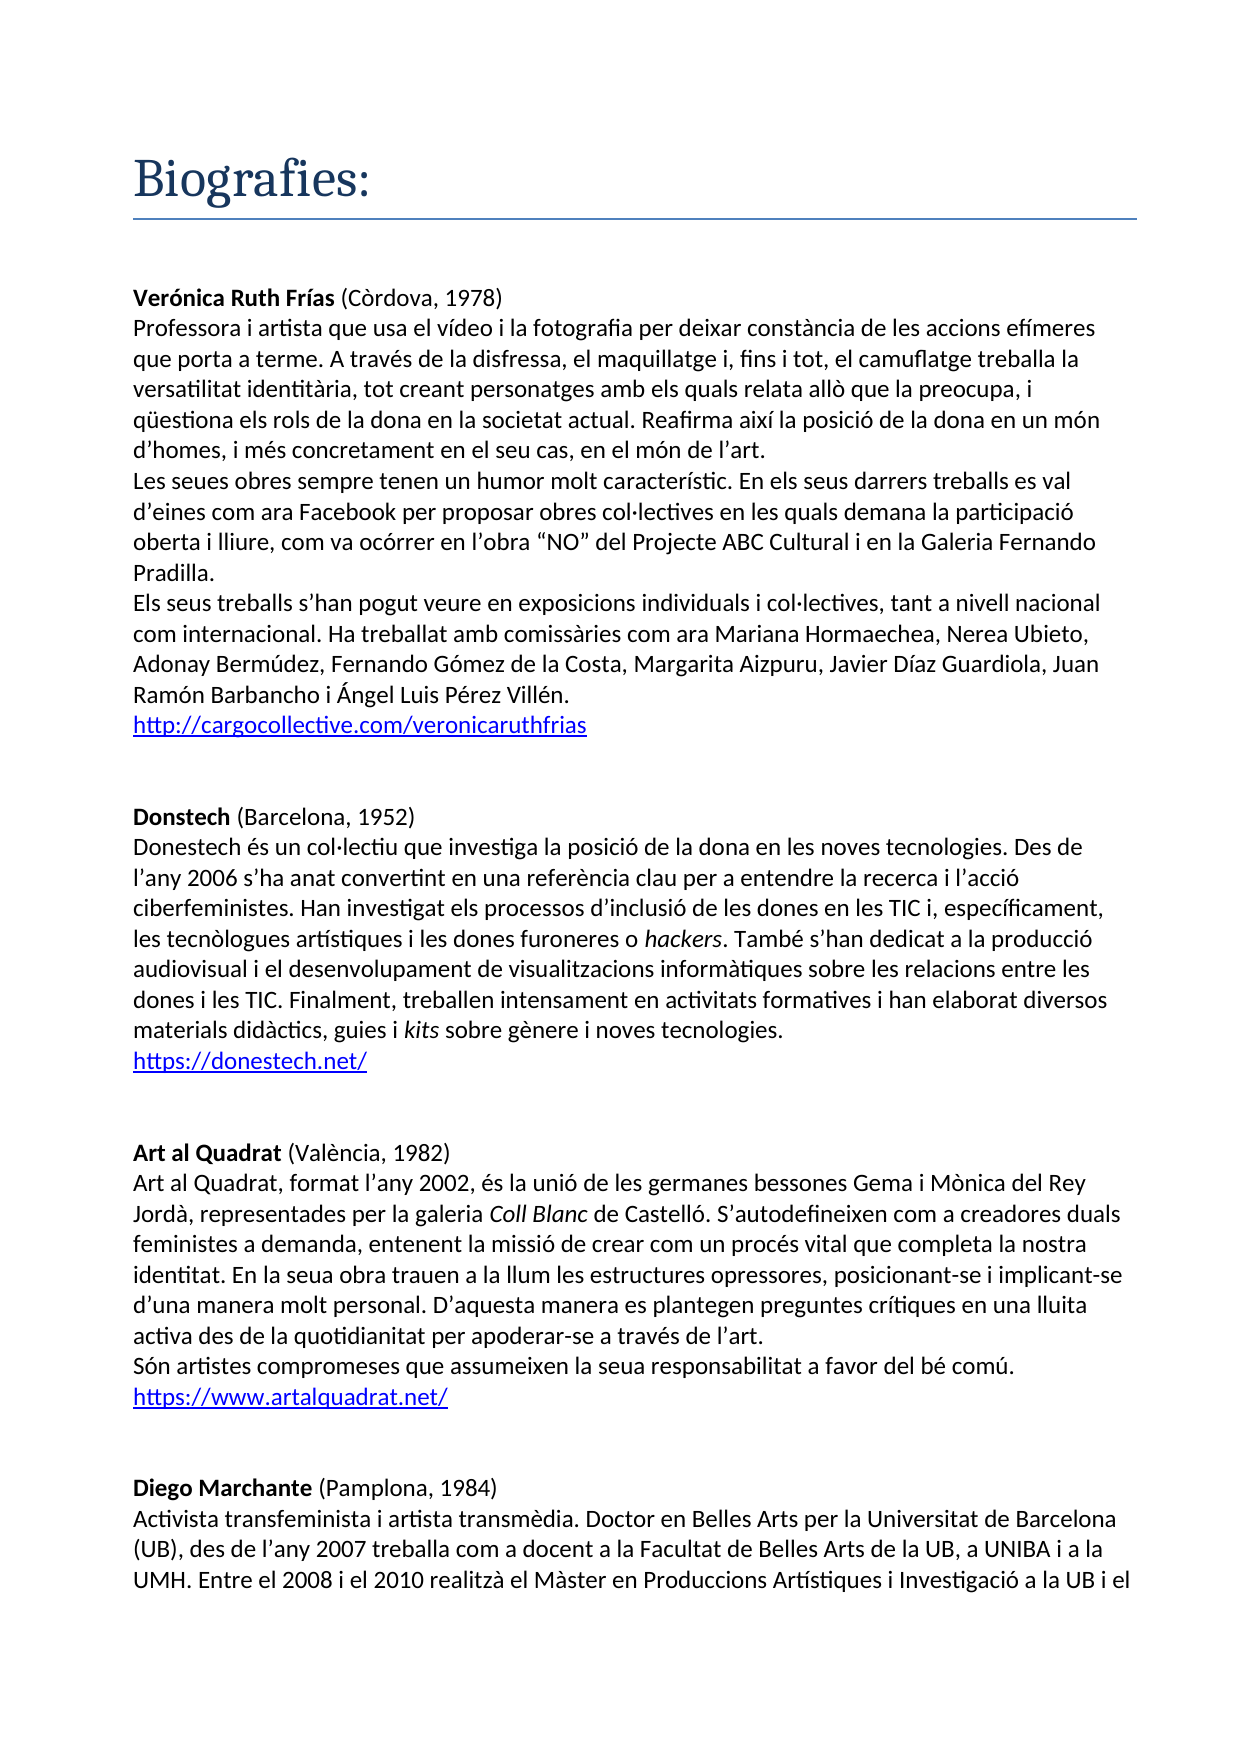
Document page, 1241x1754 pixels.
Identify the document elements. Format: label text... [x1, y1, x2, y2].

text Diego Marchante (Pamplona, 1984) [133, 1472, 1137, 1503]
text https://donestech.net/ [133, 1045, 1137, 1076]
title Biografies: [133, 148, 1137, 218]
text Les seues obres sempre tenen un humor molt característic. En els seus darrers treballs es val d’eines com ara Facebook per proposar obres col·lectives en les quals demana la participació oberta i lliure, com va ocórrer en l’obra “NO” del Projecte ABC Cultural i en la Galeria Fernando Pradilla. [133, 465, 1137, 587]
text Professora i artista que usa el vídeo i la fotografia per deixar constància de les accions efímeres que porta a terme. A través de la disfressa, el maquillatge i, fins i tot, el camuflatge treballa la versatilitat identitària, tot creant personatges amb els quals relata allò que la preocupa, i qüestiona els rols de la dona en la societat actual. Reafirma així la posició de la dona en un món d’homes, i més concretament en el seu cas, en el món de l’art. [133, 313, 1137, 465]
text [133, 1503, 1137, 1594]
text Donestech és un col·lectiu que investiga la posició de la dona en les noves tecnologies. Des de l’any 2006 s’ha anat convertint en una referència clau per a entendre la recerca i l’acció ciberfeministes. Han investigat els processos d’inclusió de les dones en les TIC i, específicament, les tecnòlogues artístiques i les dones furoneres o hackers. També s’han dedicat a la producció audiovisual i el desenvolupament de visualitzacions informàtiques sobre les relacions entre les dones i les TIC. Finalment, treballen intensament en activitats formatives i han elaborat diversos materials didàctics, guies i kits sobre gènere i noves tecnologies. [133, 831, 1137, 1045]
text http://cargocollective.com/veronicaruthfrias [133, 709, 1137, 740]
text Donstech (Barcelona, 1952) [133, 801, 1137, 831]
text Art al Quadrat, format l’any 2002, és la unió de les germanes bessones Gema i Mònica del Rey Jordà, representades per la galeria Coll Blanc de Castelló. S’autodefineixen com a creadores duals feministes a demanda, entenent la missió de crear com un procés vital que completa la nostra identitat. En la seua obra trauen a la llum les estructures opressores, posicionant-se i implicant-se d’una manera molt personal. D’aquesta manera es plantegen preguntes crítiques en una lluita activa des de la quotidianitat per apoderar-se a través de l’art. [133, 1167, 1137, 1350]
text https://www.artalquadrat.net/ [133, 1381, 1137, 1411]
text Verónica Ruth Frías (Còrdova, 1978) [133, 282, 1137, 313]
text Els seus treballs s’han pogut veure en exposicions individuals i col·lectives, tant a nivell nacional com internacional. Ha treballat amb comissàries com ara Mariana Hormaechea, Nerea Ubieto, Adonay Bermúdez, Fernando Gómez de la Costa, Margarita Aizpuru, Javier Díaz Guardiola, Juan Ramón Barbancho i Ángel Luis Pérez Villén. [133, 587, 1137, 709]
text Són artistes compromeses que assumeixen la seua responsabilitat a favor del bé comú. [133, 1350, 1137, 1381]
text Art al Quadrat (València, 1982) [133, 1137, 1137, 1167]
